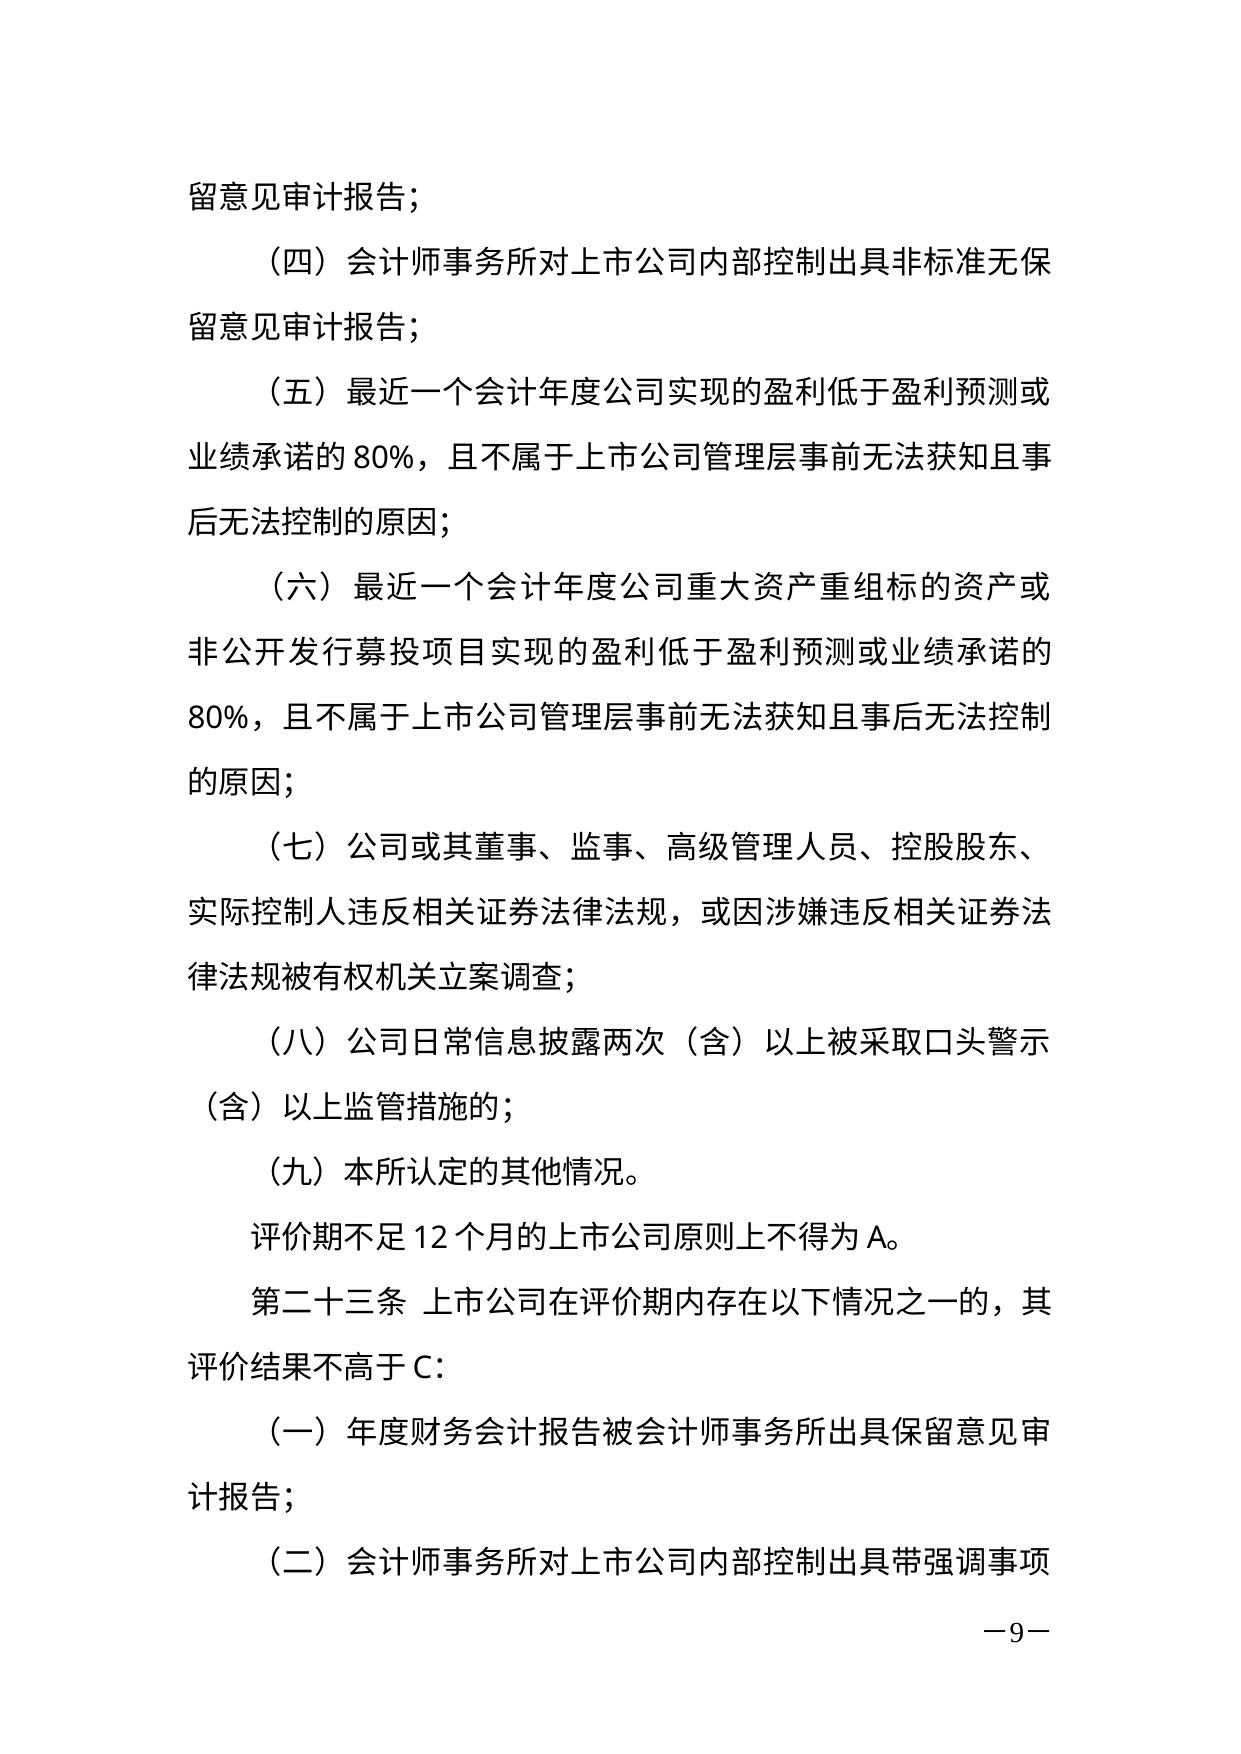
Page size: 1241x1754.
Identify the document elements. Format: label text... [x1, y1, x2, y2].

text （九）本所认定的其他情况。 [187, 1137, 1053, 1202]
text （五）最近一个会计年度公司实现的盈利低于盈利预测或业绩承诺的80%，且不属于上市公司管理层事前无法获知且事后无法控制的原因； [187, 357, 1053, 552]
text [187, 1527, 1053, 1592]
text （六）最近一个会计年度公司重大资产重组标的资产或非公开发行募投项目实现的盈利低于盈利预测或业绩承诺的80%，且不属于上市公司管理层事前无法获知且事后无法控制的原因； [187, 552, 1053, 812]
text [187, 162, 1053, 227]
text （八）公司日常信息披露两次（含）以上被采取口头警示（含）以上监管措施的； [187, 1007, 1053, 1137]
text （七）公司或其董事、监事、高级管理人员、控股股东、实际控制人违反相关证券法律法规，或因涉嫌违反相关证券法律法规被有权机关立案调查； [187, 812, 1053, 1007]
text 第二十三条 上市公司在评价期内存在以下情况之一的，其评价结果不高于C： [187, 1267, 1053, 1397]
text （四）会计师事务所对上市公司内部控制出具非标准无保留意见审计报告； [187, 227, 1053, 357]
text 评价期不足12个月的上市公司原则上不得为A。 [187, 1202, 1053, 1267]
text （一）年度财务会计报告被会计师事务所出具保留意见审计报告； [187, 1397, 1053, 1527]
